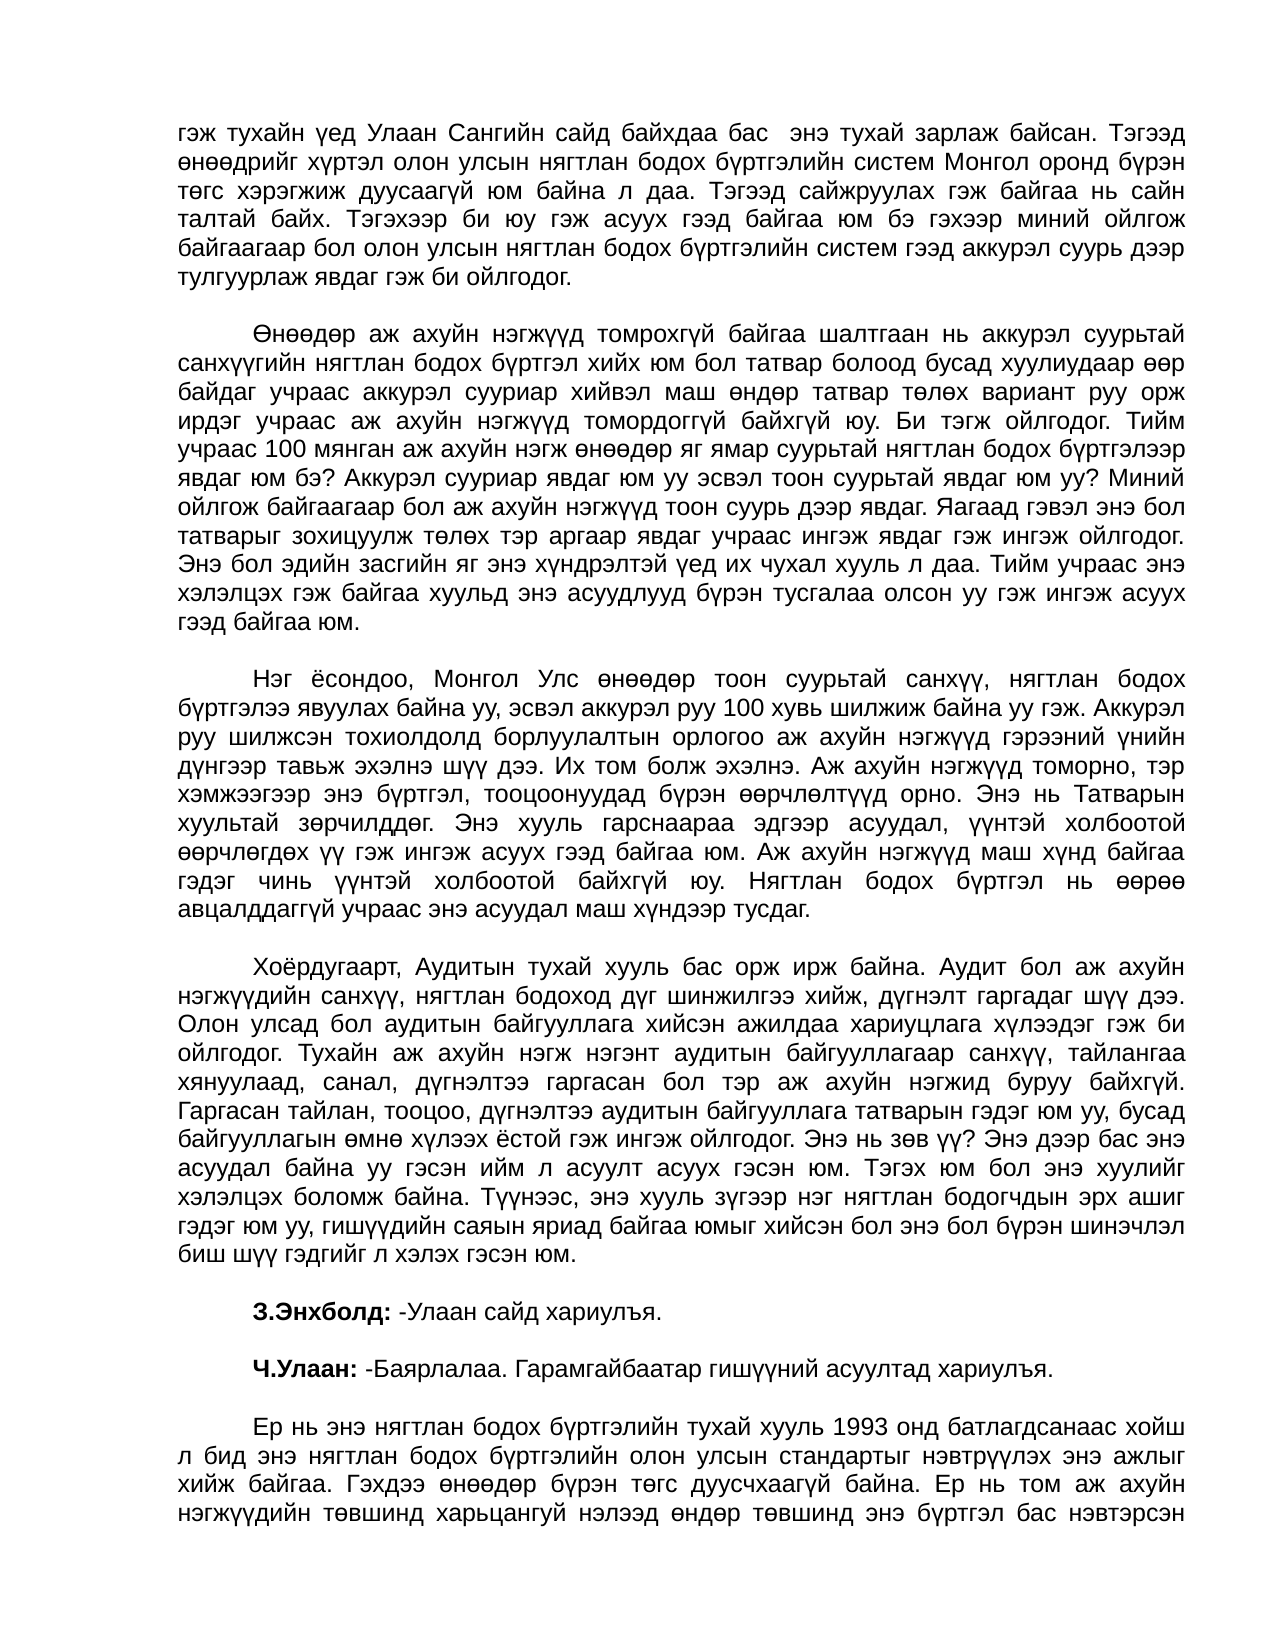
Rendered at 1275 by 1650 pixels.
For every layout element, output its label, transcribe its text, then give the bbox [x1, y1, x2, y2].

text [177, 118, 1186, 291]
text Хоёрдугаарт, Аудитын тухай хууль бас орж ирж байна. Аудит бол аж ахуйн нэгжүүдийн санхүү, нягтлан бодоход дүг шинжилгээ хийж, дүгнэлт гаргадаг шүү дээ. Олон улсад бол аудитын байгууллага хийсэн ажилдаа хариуцлага хүлээдэг гэж би ойлгодог. Тухайн аж ахуйн нэгж нэгэнт аудитын байгууллагаар санхүү, тайлангаа хянуулаад, санал, дүгнэлтээ гаргасан бол тэр аж ахуйн нэгжид буруу байхгүй. Гаргасан тайлан, тооцоо, дүгнэлтээ аудитын байгууллага татварын гэдэг юм уу, бусад байгууллагын өмнө хүлээх ёстой гэж ингэж ойлгодог. Энэ нь зөв үү? Энэ дээр бас энэ асуудал байна уу гэсэн ийм л асуулт асуух гэсэн юм. Тэгэх юм бол энэ хуулийг хэлэлцэх боломж байна. Түүнээс, энэ хууль зүгээр нэг нягтлан бодогчдын эрх ашиг гэдэг юм уу, гишүүдийн саяын яриад байгаа юмыг хийсэн бол энэ бол бүрэн шинэчлэл биш шүү гэдгийг л хэлэх гэсэн юм. [177, 952, 1186, 1268]
text Ч.Улаан: -Баярлалаа. Гарамгайбаатар гишүүний асуултад хариулъя. [177, 1354, 1186, 1383]
text Өнөөдөр аж ахуйн нэгжүүд томрохгүй байгаа шалтгаан нь аккурэл суурьтай санхүүгийн нягтлан бодох бүртгэл хийх юм бол татвар болоод бусад хуулиудаар өөр байдаг учраас аккурэл сууриар хийвэл маш өндөр татвар төлөх вариант руу орж ирдэг учраас аж ахуйн нэгжүүд томордоггүй байхгүй юу. Би тэгж ойлгодог. Тийм учраас 100 мянган аж ахуйн нэгж өнөөдөр яг ямар суурьтай нягтлан бодох бүртгэлээр явдаг юм бэ? Аккурэл сууриар явдаг юм уу эсвэл тоон суурьтай явдаг юм уу? Миний ойлгож байгаагаар бол аж ахуйн нэгжүүд тоон суурь дээр явдаг. Яагаад гэвэл энэ бол татварыг зохицуулж төлөх тэр аргаар явдаг учраас ингэж явдаг гэж ингэж ойлгодог. Энэ бол эдийн засгийн яг энэ хүндрэлтэй үед их чухал хууль л даа. Тийм учраас энэ хэлэлцэх гэж байгаа хуульд энэ асуудлууд бүрэн тусгалаа олсон уу гэж ингэж асуух гээд байгаа юм. [177, 319, 1186, 636]
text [177, 1412, 1186, 1527]
text З.Энхболд: -Улаан сайд хариулъя. [177, 1297, 1186, 1326]
text Нэг ёсондоо, Монгол Улс өнөөдөр тоон суурьтай санхүү, нягтлан бодох бүртгэлээ явуулах байна уу, эсвэл аккурэл руу 100 хувь шилжиж байна уу гэж. Аккурэл руу шилжсэн тохиолдолд борлуулалтын орлогоо аж ахуйн нэгжүүд гэрээний үнийн дүнгээр тавьж эхэлнэ шүү дээ. Их том болж эхэлнэ. Аж ахуйн нэгжүүд томорно, тэр хэмжээгээр энэ бүртгэл, тооцоонуудад бүрэн өөрчлөлтүүд орно. Энэ нь Татварын хуультай зөрчилддөг. Энэ хууль гарснаараа эдгээр асуудал, үүнтэй холбоотой өөрчлөгдөх үү гэж ингэж асуух гээд байгаа юм. Аж ахуйн нэгжүүд маш хүнд байгаа гэдэг чинь үүнтэй холбоотой байхгүй юу. Нягтлан бодох бүртгэл нь өөрөө авцалддаггүй учраас энэ асуудал маш хүндээр тусдаг. [177, 664, 1186, 923]
